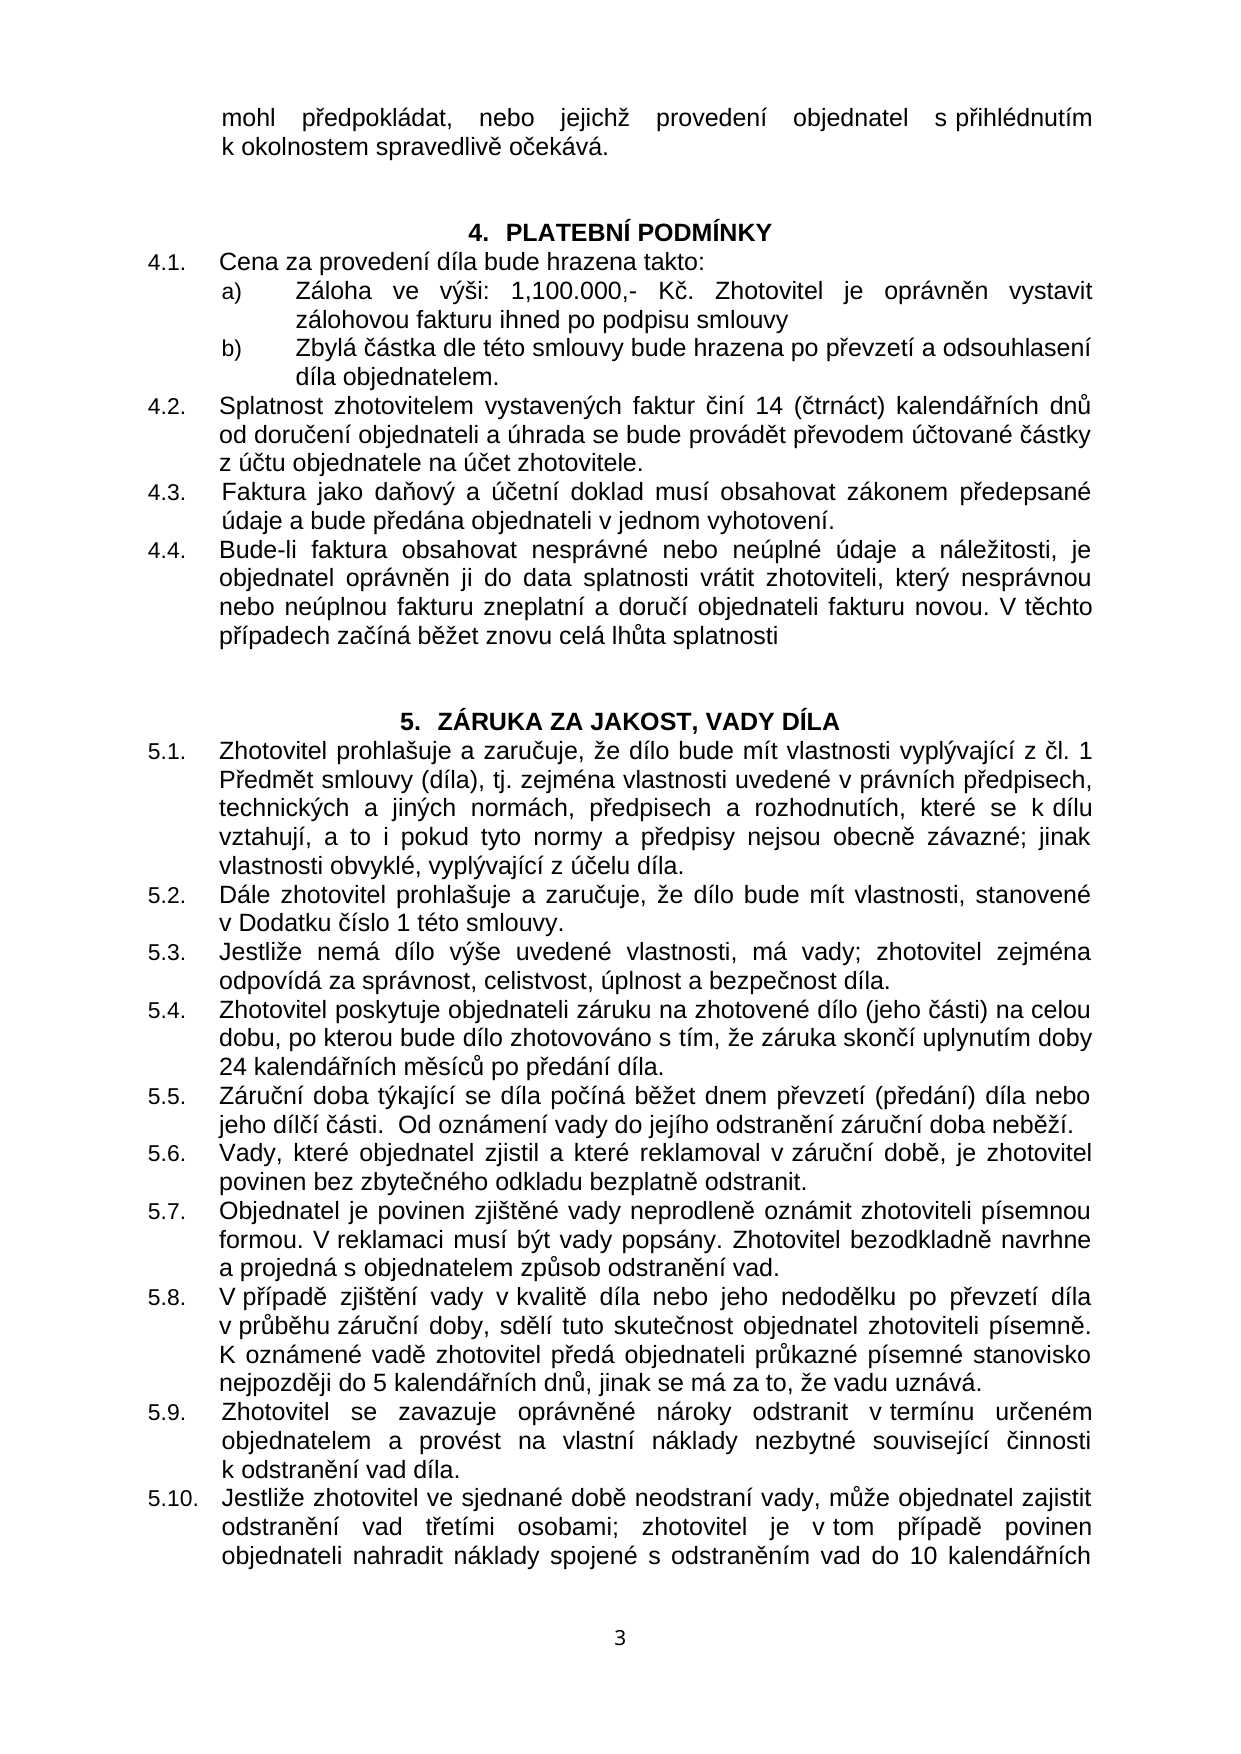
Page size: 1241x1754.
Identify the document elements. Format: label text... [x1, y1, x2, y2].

list Zbylá částka dle této smlouvy bude hrazena po převzetí a odsouhlasení díla objednatelem. [221, 333, 1093, 391]
list Záloha ve výši: 1,100.000,- Kč. Zhotovitel je oprávněn vystavit zálohovou fakturu ihned po podpisu smlouvy [221, 276, 1093, 333]
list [148, 103, 1093, 161]
list Jestliže nemá dílo výše uvedené vlastnosti, má vady; zhotovitel zejména odpovídá za správnost, celistvost, úplnost a bezpečnost díla. [148, 937, 1093, 995]
list PLATEBNÍ PODMÍNKY [148, 218, 1093, 247]
list Bude-li faktura obsahovat nesprávné nebo neúplné údaje a náležitosti, je objednatel oprávněn ji do data splatnosti vrátit zhotoviteli, který nesprávnou nebo neúplnou fakturu zneplatní a doručí objednateli fakturu novou. V těchto případech začíná běžet znovu celá lhůta splatnosti [148, 535, 1093, 650]
list Splatnost zhotovitelem vystavených faktur činí 14 (čtrnáct) kalendářních dnů od doručení objednateli a úhrada se bude provádět převodem účtované částky z účtu objednatele na účet zhotovitele. [148, 391, 1093, 477]
list Záruční doba týkající se díla počíná běžet dnem převzetí (předání) díla nebo jeho dílčí části. Od oznámení vady do jejího odstranění záruční doba neběží. [148, 1081, 1093, 1138]
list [148, 1483, 1093, 1570]
list Zhotovitel poskytuje objednateli záruku na zhotovené dílo (jeho části) na celou dobu, po kterou bude dílo zhotovováno s tím, že záruka skončí uplynutím doby 24 kalendářních měsíců po předání díla. [148, 995, 1093, 1081]
list Vady, které objednatel zjistil a které reklamoval v záruční době, je zhotovitel povinen bez zbytečného odkladu bezplatně odstranit. [148, 1138, 1093, 1196]
list Dále zhotovitel prohlašuje a zaručuje, že dílo bude mít vlastnosti, stanovené v Dodatku číslo 1 této smlouvy. [148, 880, 1093, 937]
list Záruka ZA JAKOST, vady díla [148, 707, 1093, 736]
list Zhotovitel prohlašuje a zaručuje, že dílo bude mít vlastnosti vyplývající z čl. 1 Předmět smlouvy (díla), tj. zejména vlastnosti uvedené v právních předpisech, technických a jiných normách, předpisech a rozhodnutích, které se k dílu vztahují, a to i pokud tyto normy a předpisy nejsou obecně závazné; jinak vlastnosti obvyklé, vyplývající z účelu díla. [148, 736, 1093, 880]
list Cena za provedení díla bude hrazena takto: [148, 247, 1093, 276]
list Zhotovitel se zavazuje oprávněné nároky odstranit v termínu určeném objednatelem a provést na vlastní náklady nezbytné související činnosti k odstranění vad díla. [148, 1397, 1093, 1483]
list Faktura jako daňový a účetní doklad musí obsahovat zákonem předepsané údaje a bude předána objednateli v jednom vyhotovení. [148, 477, 1093, 535]
list Objednatel je povinen zjištěné vady neprodleně oznámit zhotoviteli písemnou formou. V reklamaci musí být vady popsány. Zhotovitel bezodkladně navrhne a projedná s objednatelem způsob odstranění vad. [148, 1196, 1093, 1282]
list V případě zjištění vady v kvalitě díla nebo jeho nedodělku po převzetí díla v průběhu záruční doby, sdělí tuto skutečnost objednatel zhotoviteli písemně. K oznámené vadě zhotovitel předá objednateli průkazné písemné stanovisko nejpozději do 5 kalendářních dnů, jinak se má za to, že vadu uznává. [148, 1282, 1093, 1397]
